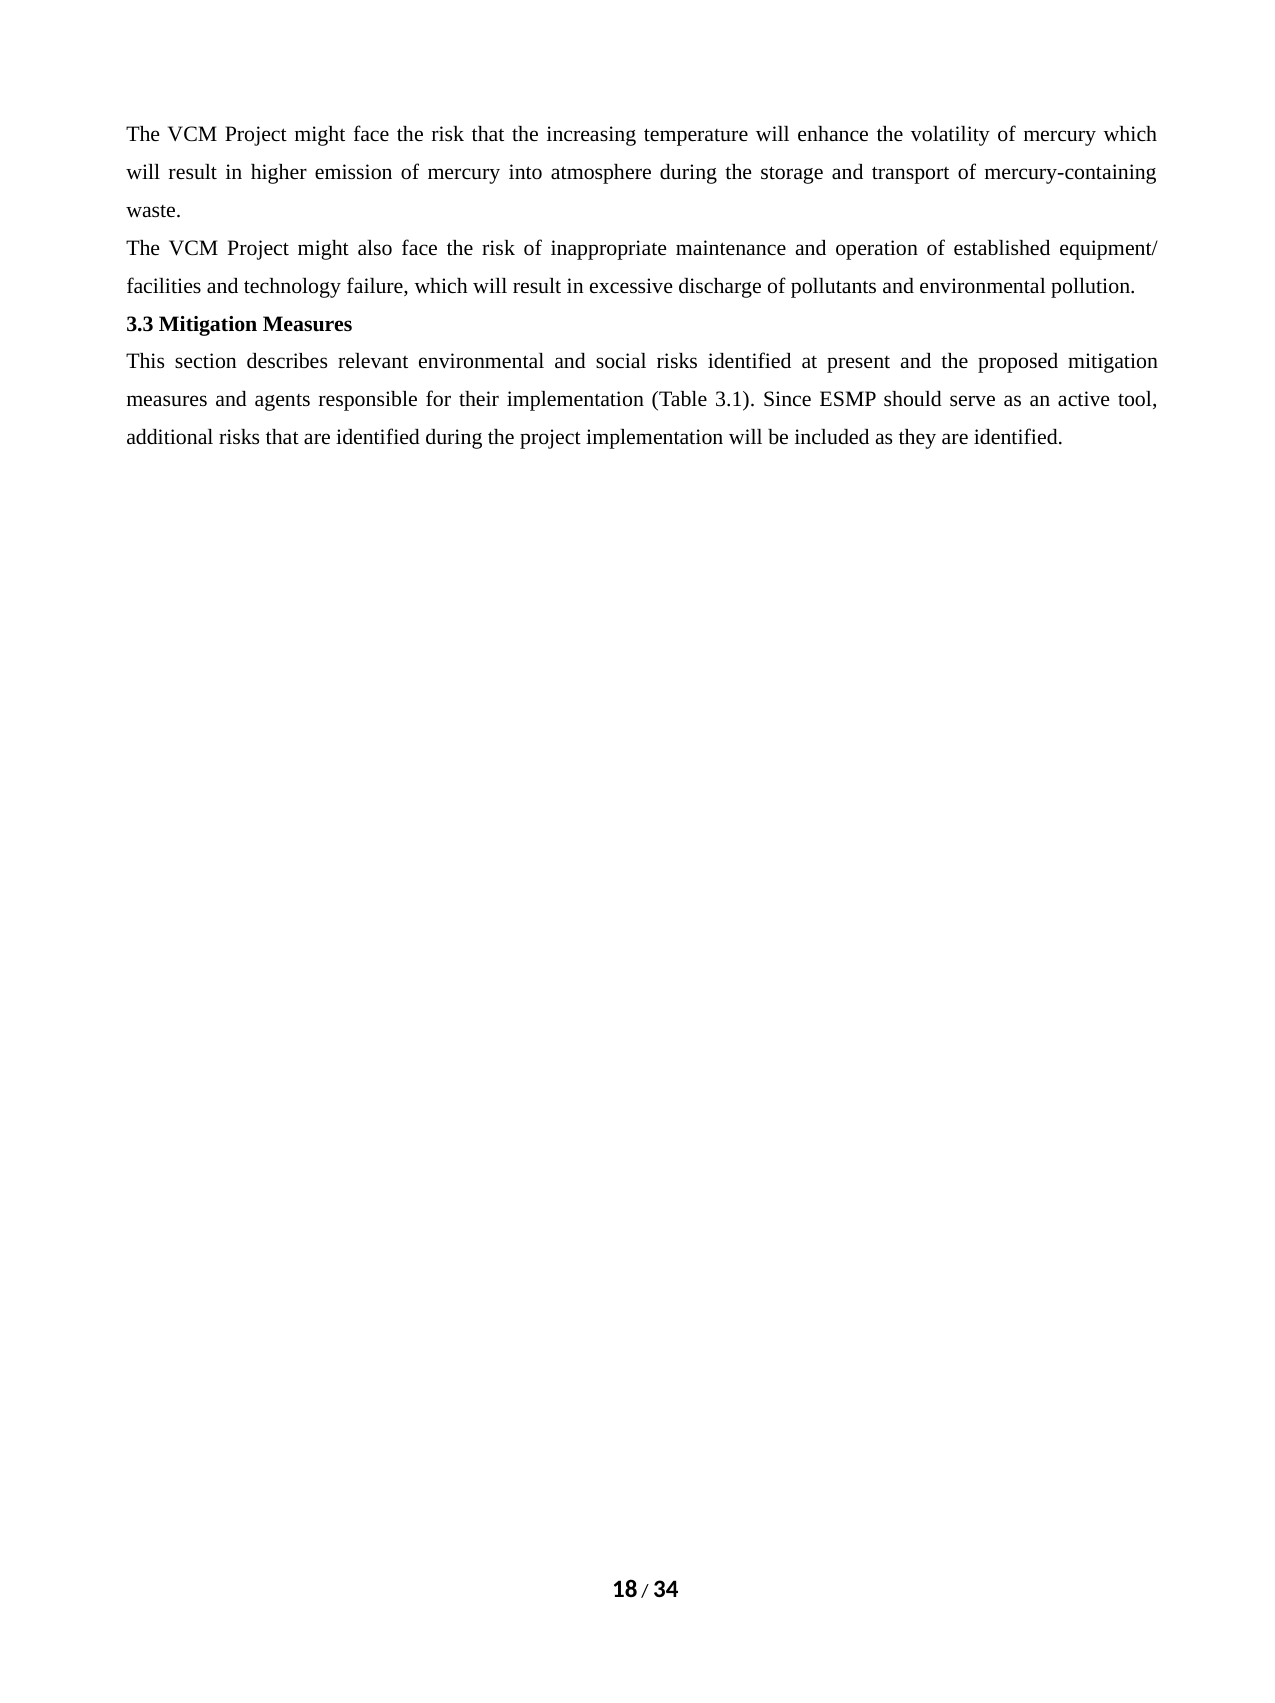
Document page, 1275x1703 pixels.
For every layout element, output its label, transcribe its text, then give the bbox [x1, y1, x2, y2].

text This section describes relevant environmental and social risks identified at present and the proposed mitigation measures and agents responsible for their implementation (Table 3.1). Since ESMP should serve as an active tool, additional risks that are identified during the project implementation will be included as they are identified. [126, 348, 1159, 449]
text The VCM Project might face the risk that the increasing temperature will enhance the volatility of mercury which will result in higher emission of mercury into atmosphere during the storage and transport of mercury-containing waste. [126, 121, 1159, 222]
text The VCM Project might also face the risk of inappropriate maintenance and operation of established equipment/ facilities and technology failure, which will result in excessive discharge of pollutants and environmental pollution. [126, 235, 1159, 298]
text 3.3 Mitigation Measures [126, 311, 1159, 336]
